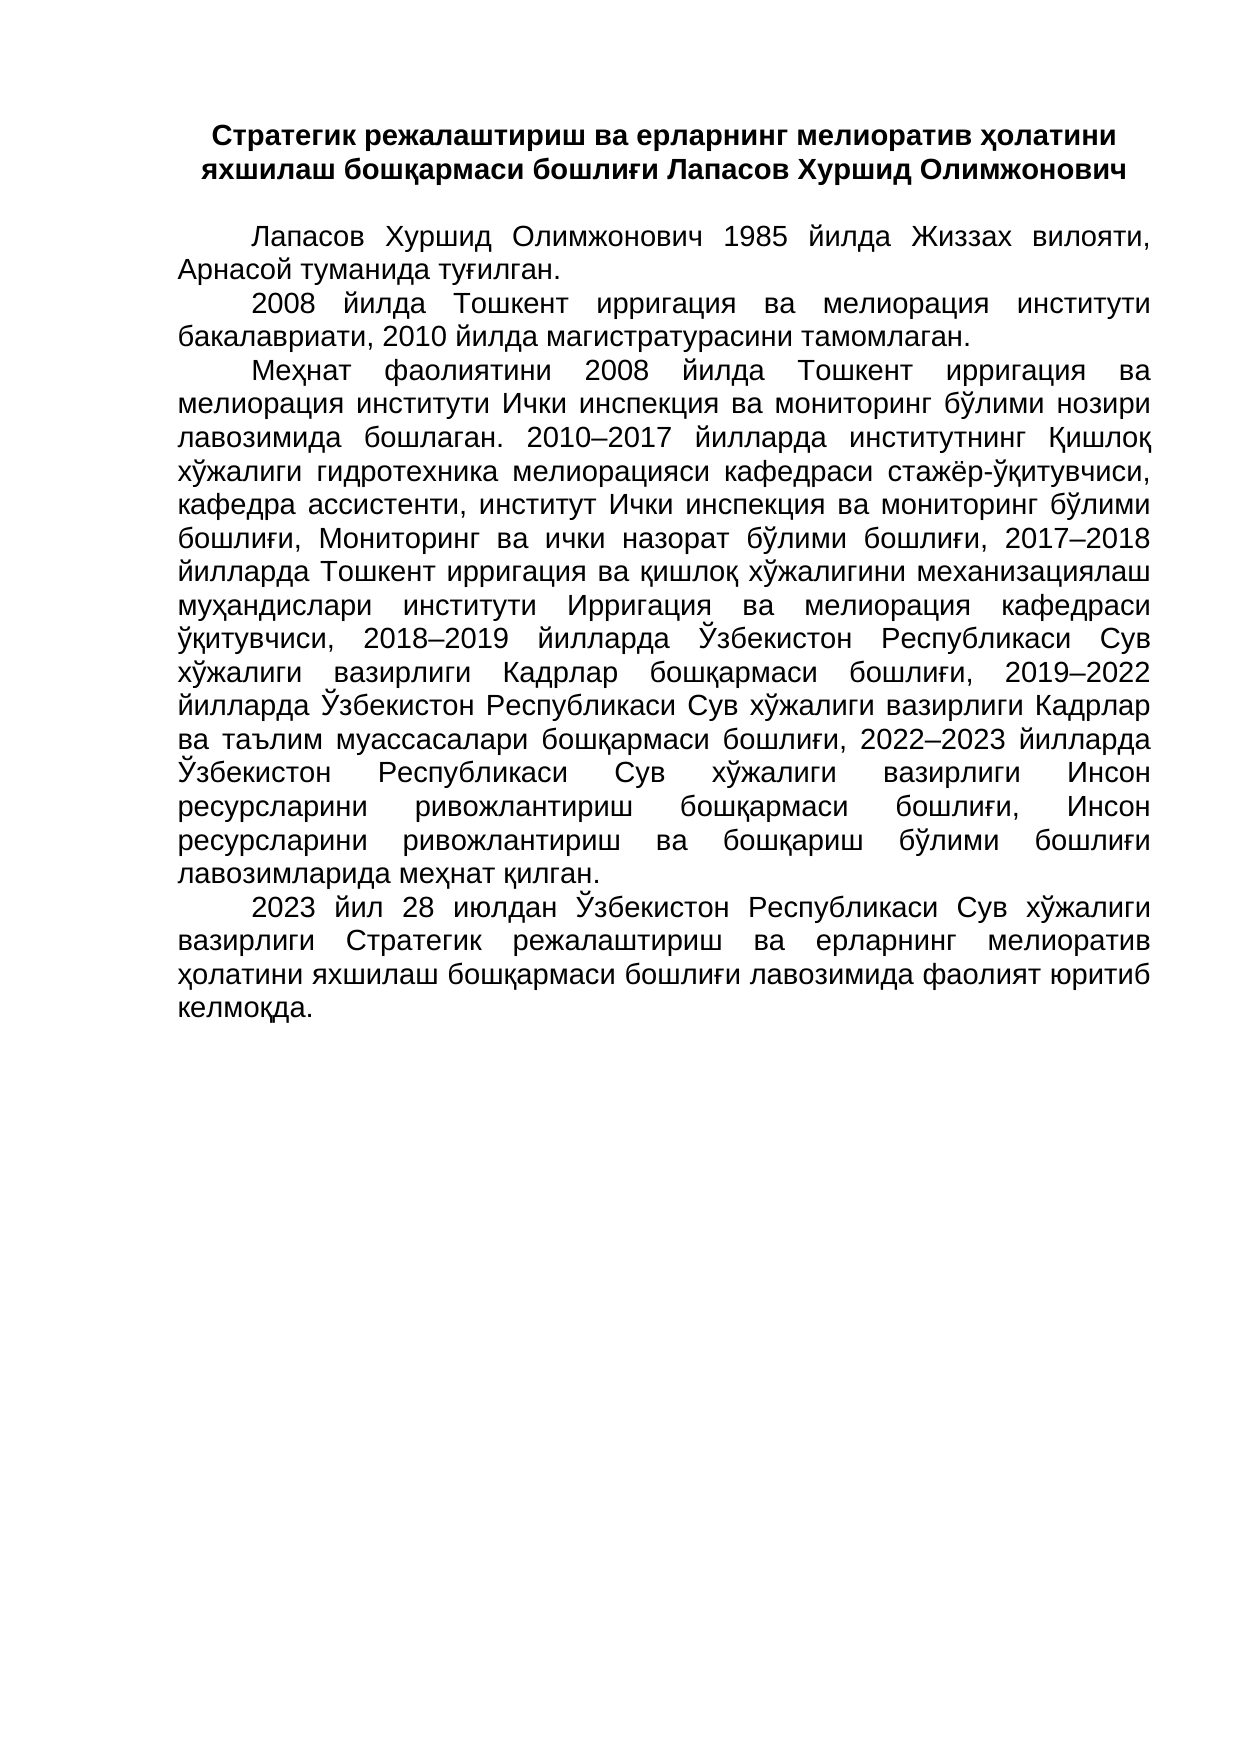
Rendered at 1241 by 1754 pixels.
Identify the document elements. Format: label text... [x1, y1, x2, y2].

text 2008 йилда Тошкент ирригация ва мелиорация институти бакалавриати, 2010 йилда магистратурасини тамомлаган. [177, 286, 1152, 353]
text Лапасов Хуршид Олимжонович 1985 йилда Жиззах вилояти, Арнасой туманида туғилган. [177, 219, 1152, 286]
text Стратегик режалаштириш ва ерларнинг мелиоратив ҳолатини яхшилаш бошқармаси бошлиғи Лапасов Хуршид Олимжонович [177, 118, 1152, 185]
text 2023 йил 28 июлдан Ўзбекистон Республикаси Сув хўжалиги вазирлиги Стратегик режалаштириш ва ерларнинг мелиоратив ҳолатини яхшилаш бошқармаси бошлиғи лавозимида фаолият юритиб келмоқда. [177, 889, 1152, 1024]
text Меҳнат фаолиятини 2008 йилда Тошкент ирригация ва мелиорация институти Ички инспекция ва мониторинг бўлими нозири лавозимида бошлаган. 2010–2017 йилларда институтнинг Қишлоқ хўжалиги гидротехника мелиорацияси кафедраси стажёр-ўқитувчиси, кафедра ассистенти, институт Ички инспекция ва мониторинг бўлими бошлиғи, Мониторинг ва ички назорат бўлими бошлиғи, 2017–2018 йилларда Тошкент ирригация ва қишлоқ хўжалигини механизациялаш муҳандислари институти Ирригация ва мелиорация кафедраси ўқитувчиси, 2018–2019 йилларда Ўзбекистон Республикаси Сув хўжалиги вазирлиги Кадрлар бошқармаси бошлиғи, 2019–2022 йилларда Ўзбекистон Республикаси Сув хўжалиги вазирлиги Кадрлар ва таълим муассасалари бошқармаси бошлиғи, 2022–2023 йилларда Ўзбекистон Республикаси Сув хўжалиги вазирлиги Инсон ресурсларини ривожлантириш бошқармаси бошлиғи, Инсон ресурсларини ривожлантириш ва бошқариш бўлими бошлиғи лавозимларида меҳнат қилган. [177, 353, 1152, 889]
